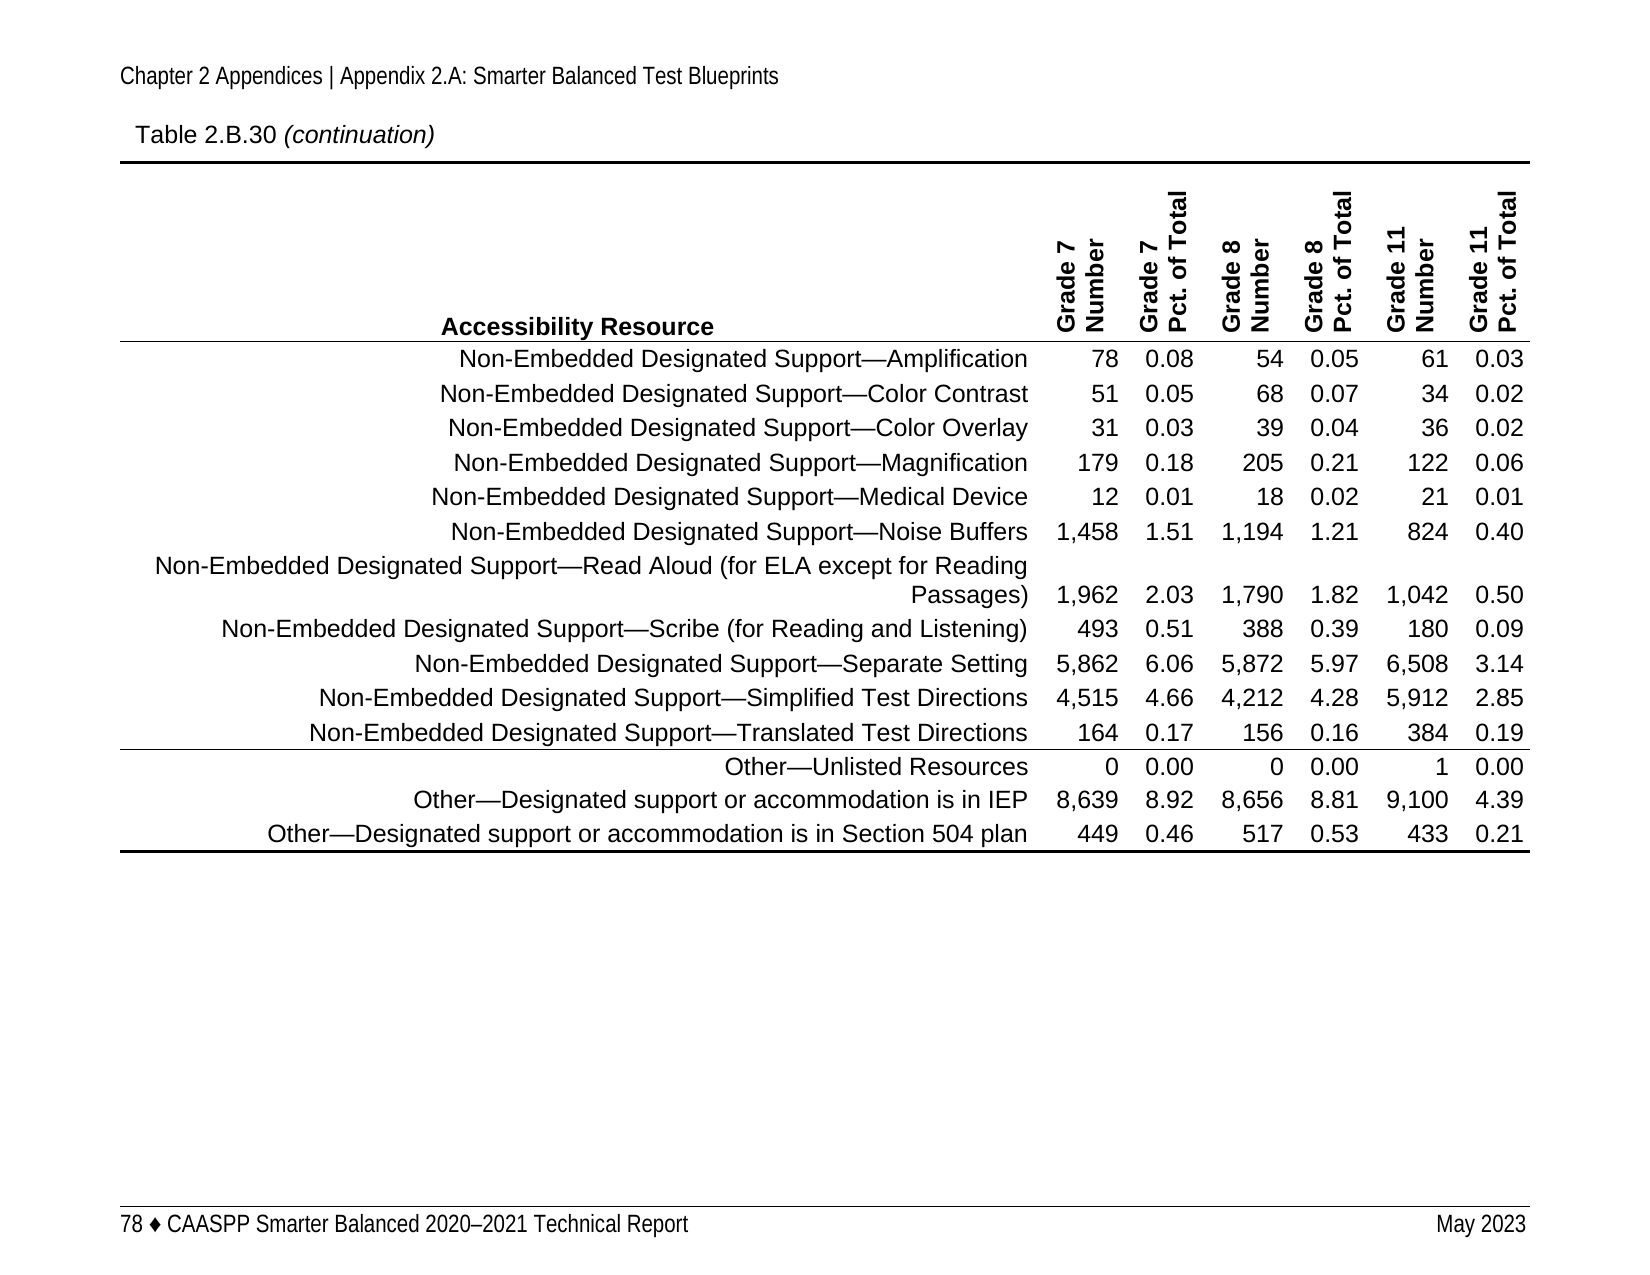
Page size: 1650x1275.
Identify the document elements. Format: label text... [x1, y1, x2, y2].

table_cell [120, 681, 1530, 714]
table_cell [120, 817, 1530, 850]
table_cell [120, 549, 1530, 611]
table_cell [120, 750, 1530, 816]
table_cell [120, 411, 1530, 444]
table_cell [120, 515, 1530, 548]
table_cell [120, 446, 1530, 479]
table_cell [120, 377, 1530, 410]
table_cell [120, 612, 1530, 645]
text Table 2.B.30 (continuation) [135, 120, 1530, 149]
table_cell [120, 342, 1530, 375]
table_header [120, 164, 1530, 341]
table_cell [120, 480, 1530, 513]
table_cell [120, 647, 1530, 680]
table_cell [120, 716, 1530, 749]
